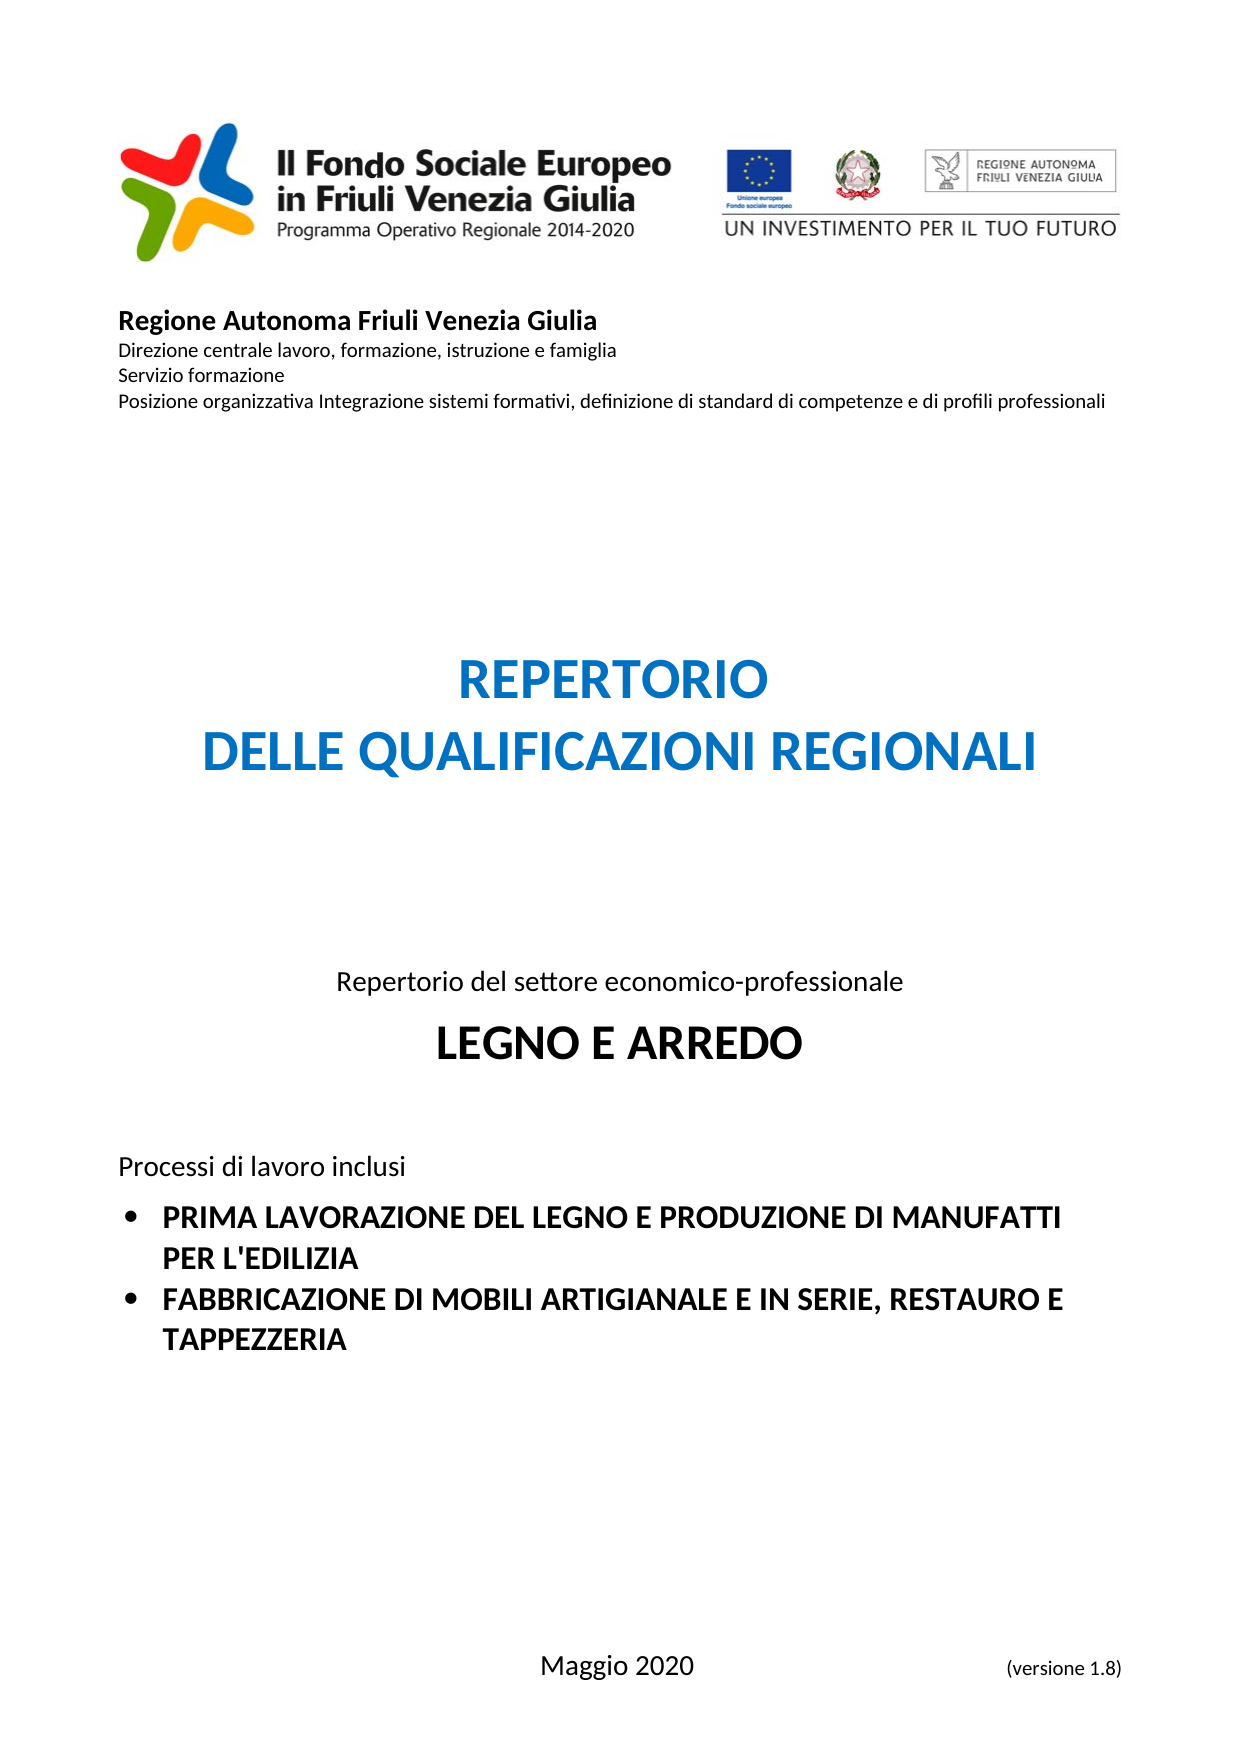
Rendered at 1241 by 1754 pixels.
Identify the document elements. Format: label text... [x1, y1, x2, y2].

text Processi di lavoro inclusi [118, 1148, 1122, 1184]
text Posizione organizzativa Integrazione sistemi formativi, definizione di standard di competenze e di profili professionali [118, 388, 1122, 413]
text REPERTORIO DELLE QUALIFICAZIONI REGIONALI [118, 642, 1122, 785]
text LEGNO E ARREDO [118, 1011, 1122, 1072]
text Direzione centrale lavoro, formazione, istruzione e famiglia [118, 337, 1122, 363]
text Regione Autonoma Friuli Venezia Giulia [118, 302, 1122, 337]
text Servizio formazione [118, 363, 1122, 388]
text FABBRICAZIONE DI MOBILI ARTIGIANALE E IN SERIE, RESTAURO E TAPPEZZERIA [125, 1278, 1122, 1359]
text PRIMA LAVORAZIONE DEL LEGNO E PRODUZIONE DI MANUFATTI PER L'EDILIZIA [125, 1196, 1122, 1278]
picture [118, 118, 1122, 266]
text Repertorio del settore economico-professionale [118, 963, 1122, 998]
